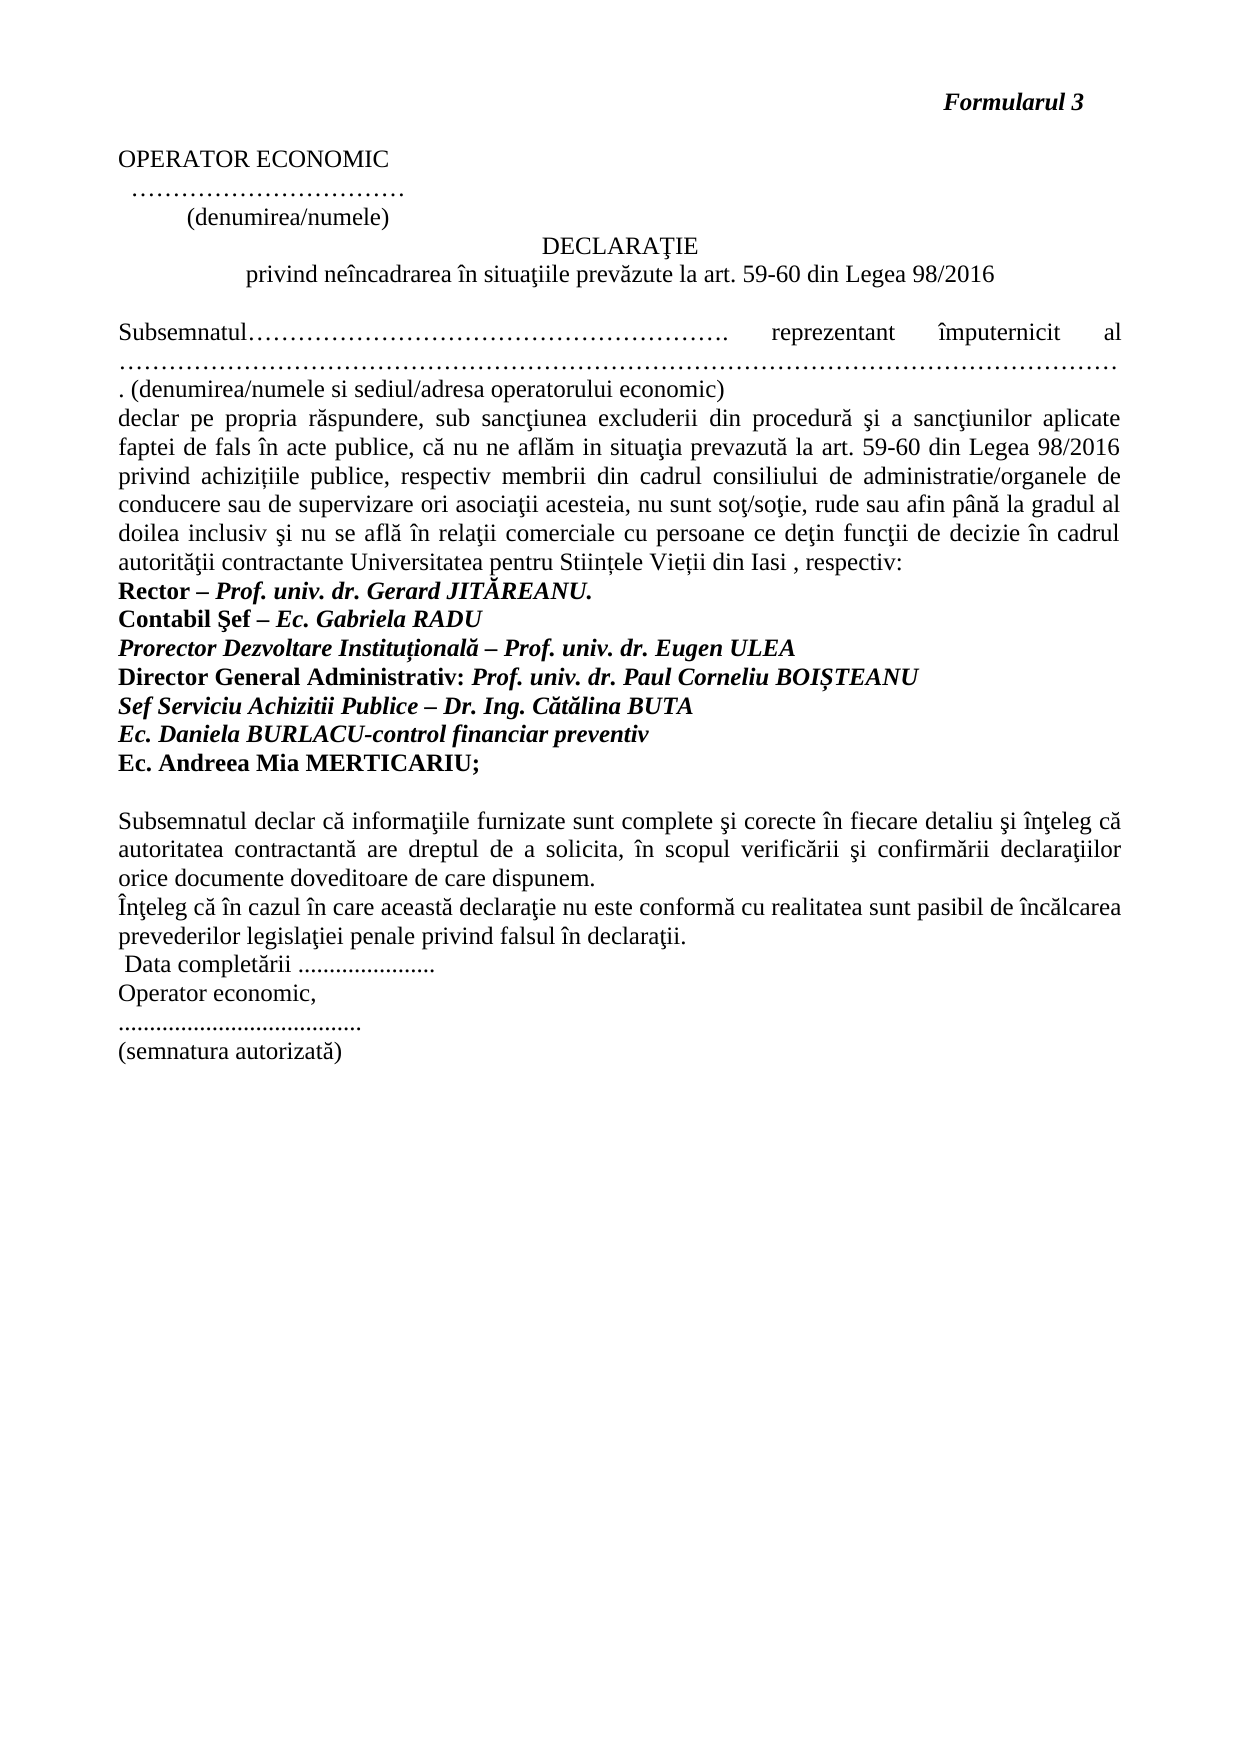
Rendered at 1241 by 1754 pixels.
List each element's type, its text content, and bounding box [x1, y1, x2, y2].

text Subsemnatul…………………………………………………. reprezentant împuternicit al …………………………………………………………………………………………………………. (denumirea/numele si sediul/adresa operatorului economic) [118, 317, 1122, 403]
text Subsemnatul declar că informaţiile furnizate sunt complete şi corecte în fiecare detaliu şi înţeleg că autoritatea contractantă are dreptul de a solicita, în scopul verificării şi confirmării declaraţiilor orice documente doveditoare de care dispunem. [118, 806, 1122, 892]
text Operator economic, [118, 978, 1122, 1007]
text OPERATOR ECONOMIC [118, 144, 1122, 173]
text Contabil Şef – Ec. Gabriela RADU [118, 604, 1122, 633]
text Ec. Daniela BURLACU-control financiar preventiv [118, 719, 1122, 748]
text Ec. Andreea Mia MERTICARIU; [118, 748, 1122, 777]
text Prorector Dezvoltare Instituțională – Prof. univ. dr. Eugen ULEA [118, 633, 1122, 662]
text Sef Serviciu Achizitii Publice – Dr. Ing. Cătălina BUTA [118, 691, 1122, 719]
text Formularul 3 [118, 87, 1122, 116]
text …………………………… [118, 173, 1122, 202]
text (semnatura autorizată) [118, 1036, 1122, 1064]
text declar pe propria răspundere, sub sancţiunea excluderii din procedură şi a sancţiunilor aplicate faptei de fals în acte publice, că nu ne aflăm in situaţia prevazută la art. 59-60 din Legea 98/2016 privind achizițiile publice, respectiv membrii din cadrul consiliului de administratie/organele de conducere sau de supervizare ori asociaţii acesteia, nu sunt soţ/soţie, rude sau afin până la gradul al doilea inclusiv şi nu se află în relaţii comerciale cu persoane ce deţin funcţii de decizie în cadrul autorităţii contractante Universitatea pentru Stiințele Vieții din Iasi , respectiv: [118, 403, 1122, 576]
text Înţeleg că în cazul în care această declaraţie nu este conformă cu realitatea sunt pasibil de încălcarea prevederilor legislaţiei penale privind falsul în declaraţii. [118, 892, 1122, 949]
text Director General Administrativ: Prof. univ. dr. Paul Corneliu BOIȘTEANU [118, 662, 1122, 691]
text DECLARAŢIE [118, 231, 1122, 259]
text Rector – Prof. univ. dr. Gerard JITĂREANU. [118, 576, 1122, 604]
text (denumirea/numele) [118, 202, 1122, 231]
text privind neîncadrarea în situaţiile prevăzute la art. 59-60 din Legea 98/2016 [118, 259, 1122, 288]
text ....................................... [118, 1007, 1122, 1036]
text Data completării ...................... [118, 949, 1122, 978]
